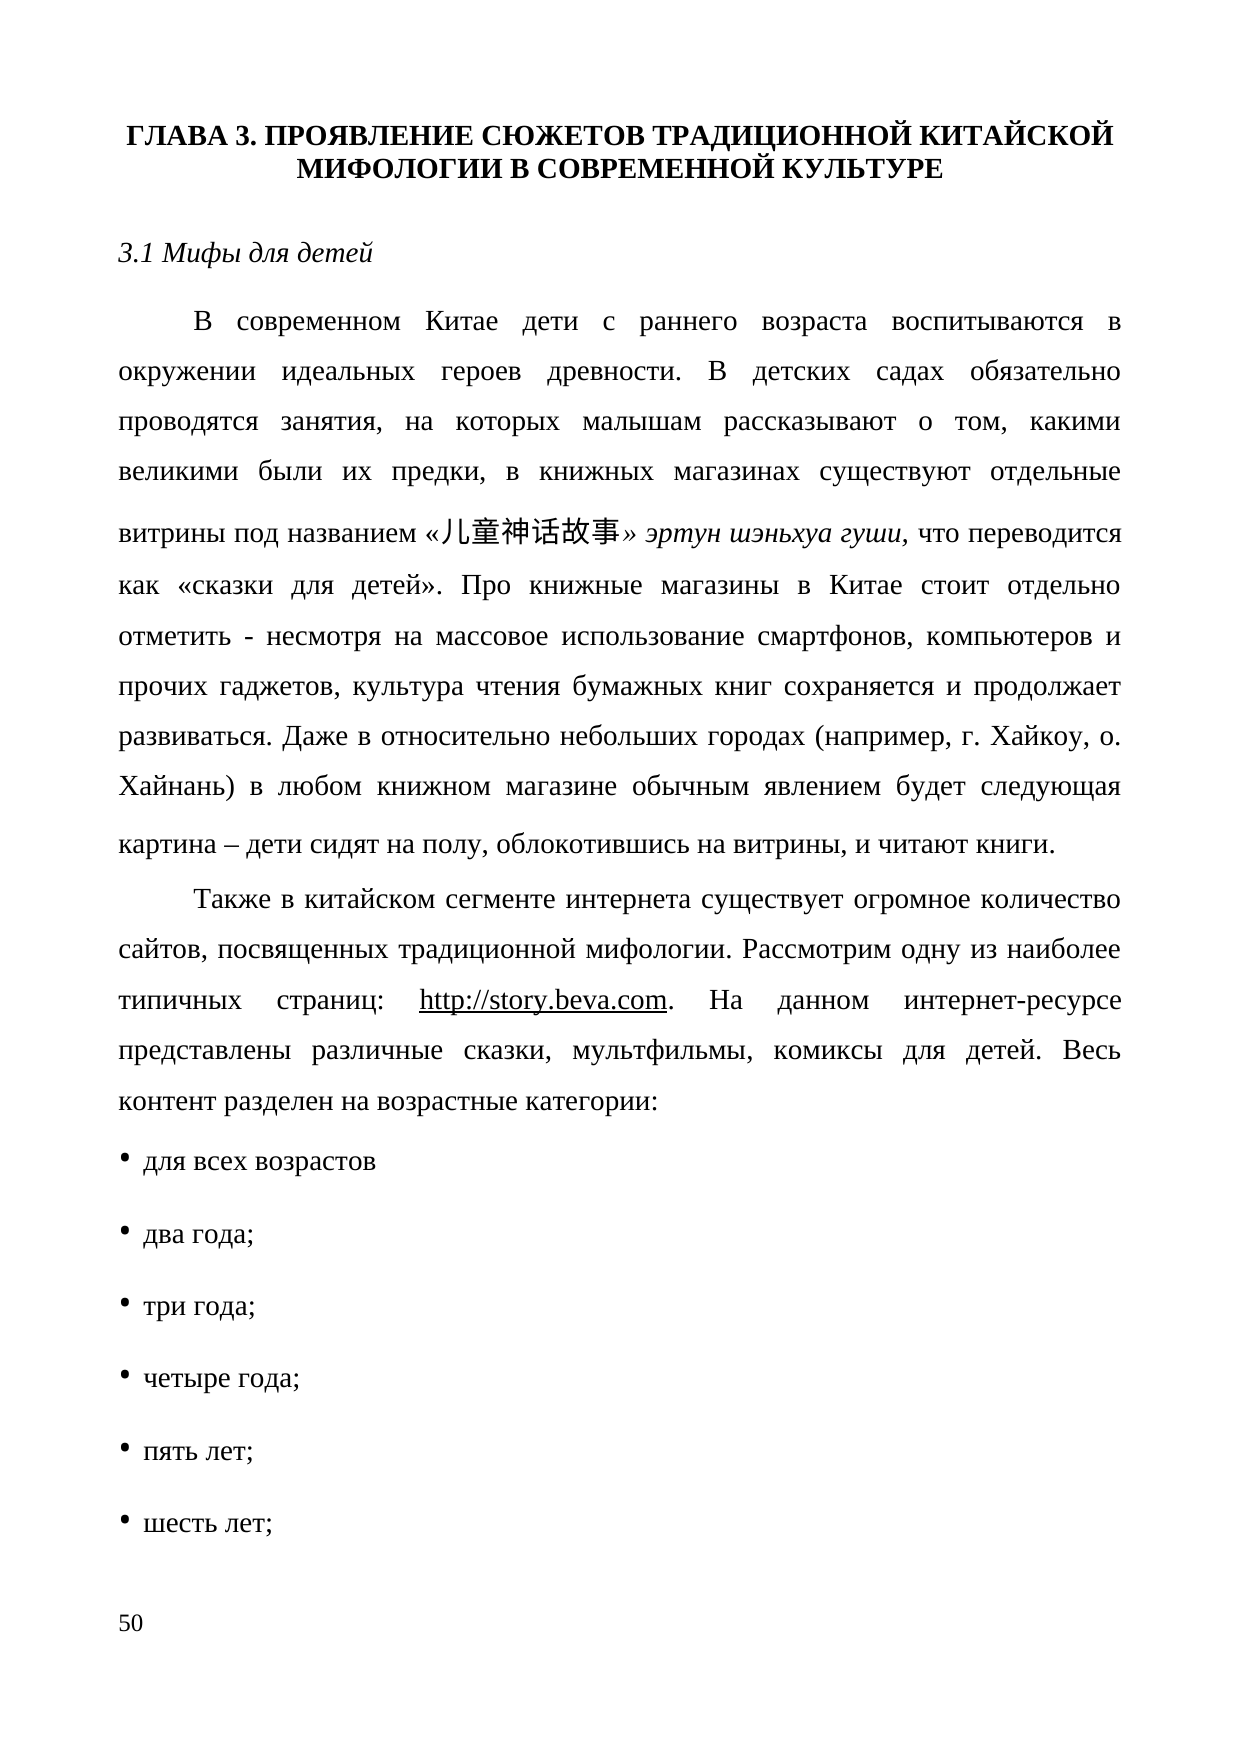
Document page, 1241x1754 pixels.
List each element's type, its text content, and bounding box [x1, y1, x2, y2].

list три года; [118, 1277, 1122, 1326]
subtitle 3.1 Мифы для детей [118, 236, 1122, 269]
title Глава 3. Проявление сюжетов традиционной китайской мифологии в современной культуре [118, 118, 1122, 185]
list пять лет; [118, 1422, 1122, 1470]
list два года; [118, 1205, 1122, 1253]
list четыре года; [118, 1350, 1122, 1398]
text В современном Китае дети с раннего возраста воспитываются в окружении идеальных героев древности. В детских садах обязательно проводятся занятия, на которых малышам рассказывают о том, какими великими были их предки, в книжных магазинах существуют отдельные витрины под названием «儿童神话故事» эртун шэньхуа гуши, что переводится как «сказки для детей». Про книжные магазины в Китае стоит отдельно отметить - несмотря на массовое использование смартфонов, компьютеров и прочих гаджетов, культура чтения бумажных книг сохраняется и продолжает развиваться. Даже в относительно небольших городах (например, г. Хайкоу, о. Хайнань) в любом книжном магазине обычным явлением будет следующая картина – дети сидят на полу, облокотившись на витрины, и читают книги. [118, 303, 1122, 862]
list шесть лет; [118, 1494, 1122, 1543]
text Также в китайском сегменте интернета существует огромное количество сайтов, посвященных традиционной мифологии. Рассмотрим одну из наиболее типичных страниц: http://story.beva.com. На данном интернет-ресурсе представлены различные сказки, мультфильмы, комиксы для детей. Весь контент разделен на возрастные категории: [118, 881, 1122, 1116]
list для всех возрастов [118, 1133, 1122, 1181]
